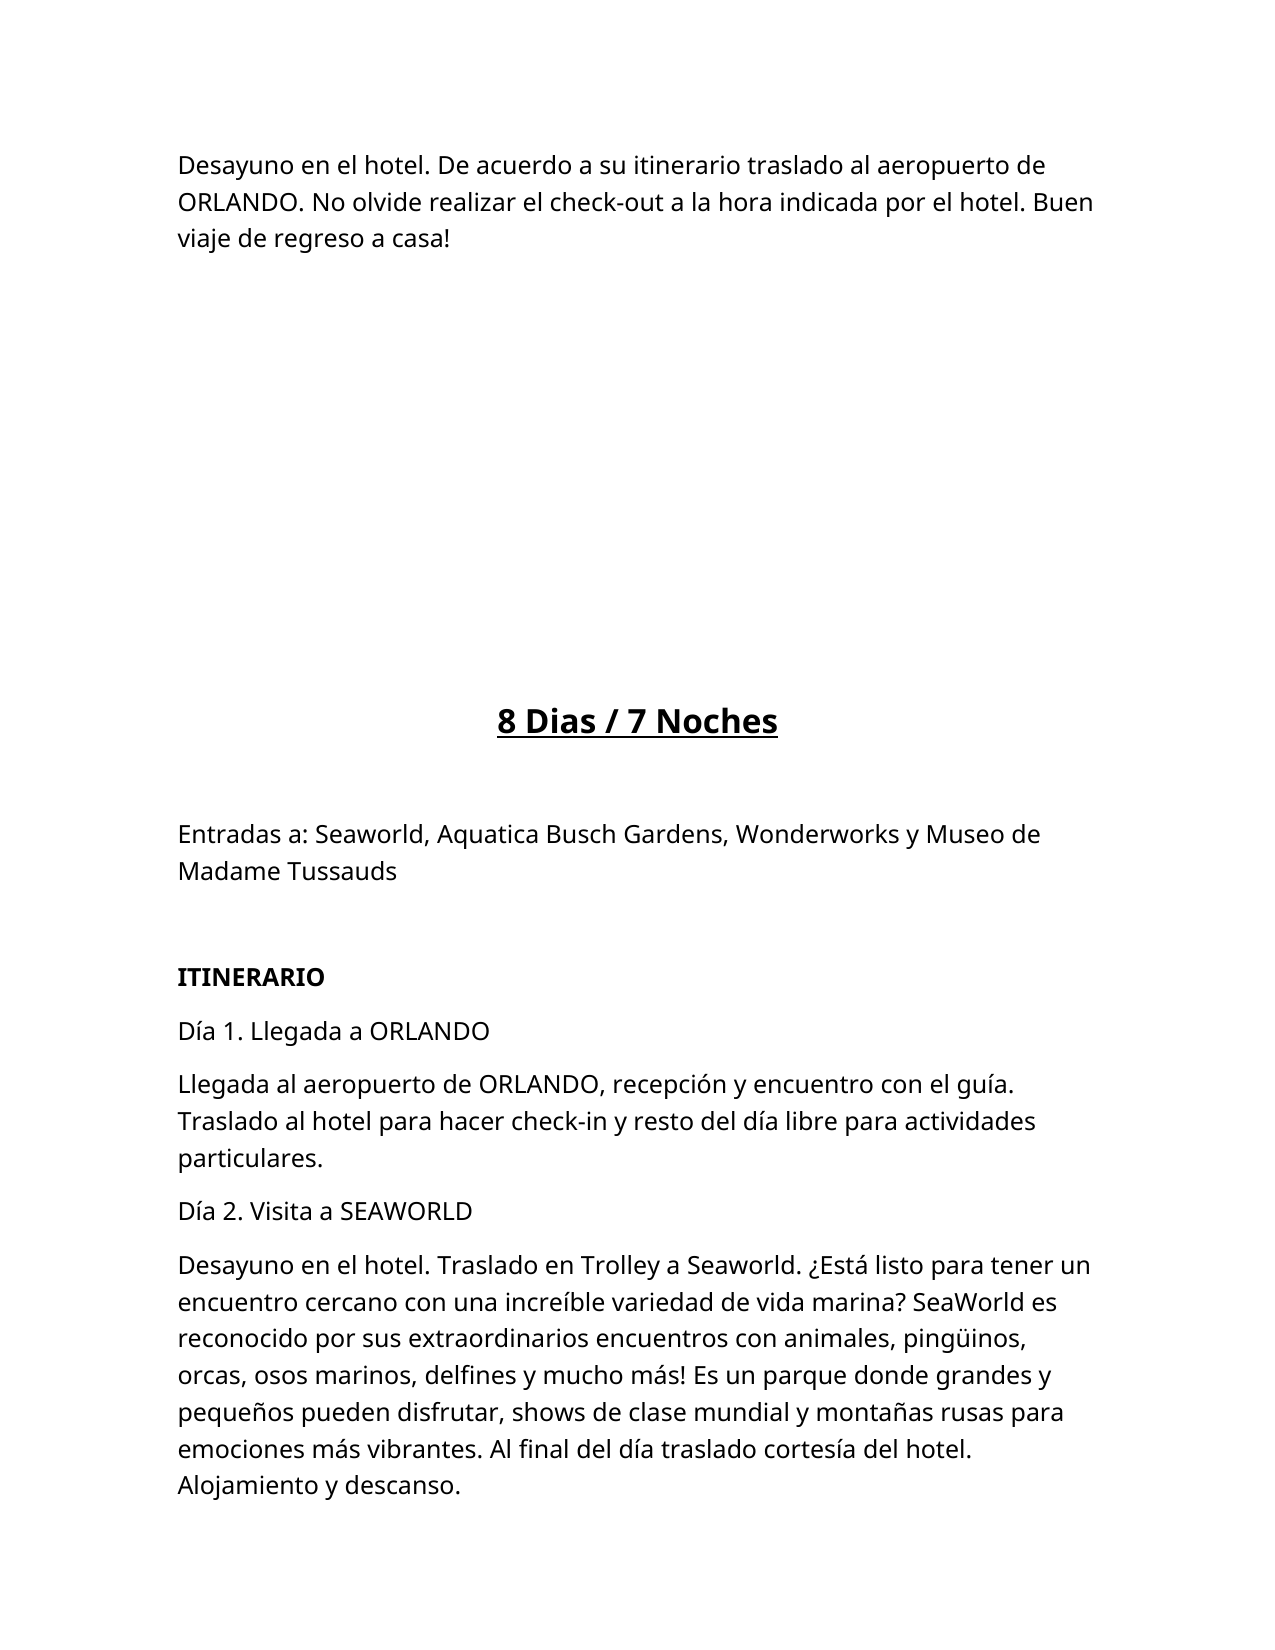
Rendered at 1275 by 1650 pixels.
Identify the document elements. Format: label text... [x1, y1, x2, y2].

text Día 1. Llegada a ORLANDO [177, 1013, 1098, 1048]
text Desayuno en el hotel. Traslado en Trolley a Seaworld. ¿Está listo para tener un encuentro cercano con una increíble variedad de vida marina? SeaWorld es reconocido por sus extraordinarios encuentros con animales, pingüinos, orcas, osos marinos, delfines y mucho más! Es un parque donde grandes y pequeños pueden disfrutar, shows de clase mundial y montañas rusas para emociones más vibrantes. Al final del día traslado cortesía del hotel. Alojamiento y descanso. [177, 1247, 1098, 1502]
text Día 2. Visita a SEAWORLD [177, 1194, 1098, 1228]
text Entradas a: Seaworld, Aquatica Busch Gardens, Wonderworks y Museo de Madame Tussauds [177, 816, 1098, 887]
text ITINERARIO [177, 960, 1098, 994]
text Llegada al aeropuerto de ORLANDO, recepción y encuentro con el guía. Traslado al hotel para hacer check-in y resto del día libre para actividades particulares. [177, 1067, 1098, 1174]
text Desayuno en el hotel. De acuerdo a su itinerario traslado al aeropuerto de ORLANDO. No olvide realizar el check-out a la hora indicada por el hotel. Buen viaje de regreso a casa! [177, 148, 1098, 255]
text 8 Dias / 7 Noches [177, 697, 1098, 743]
